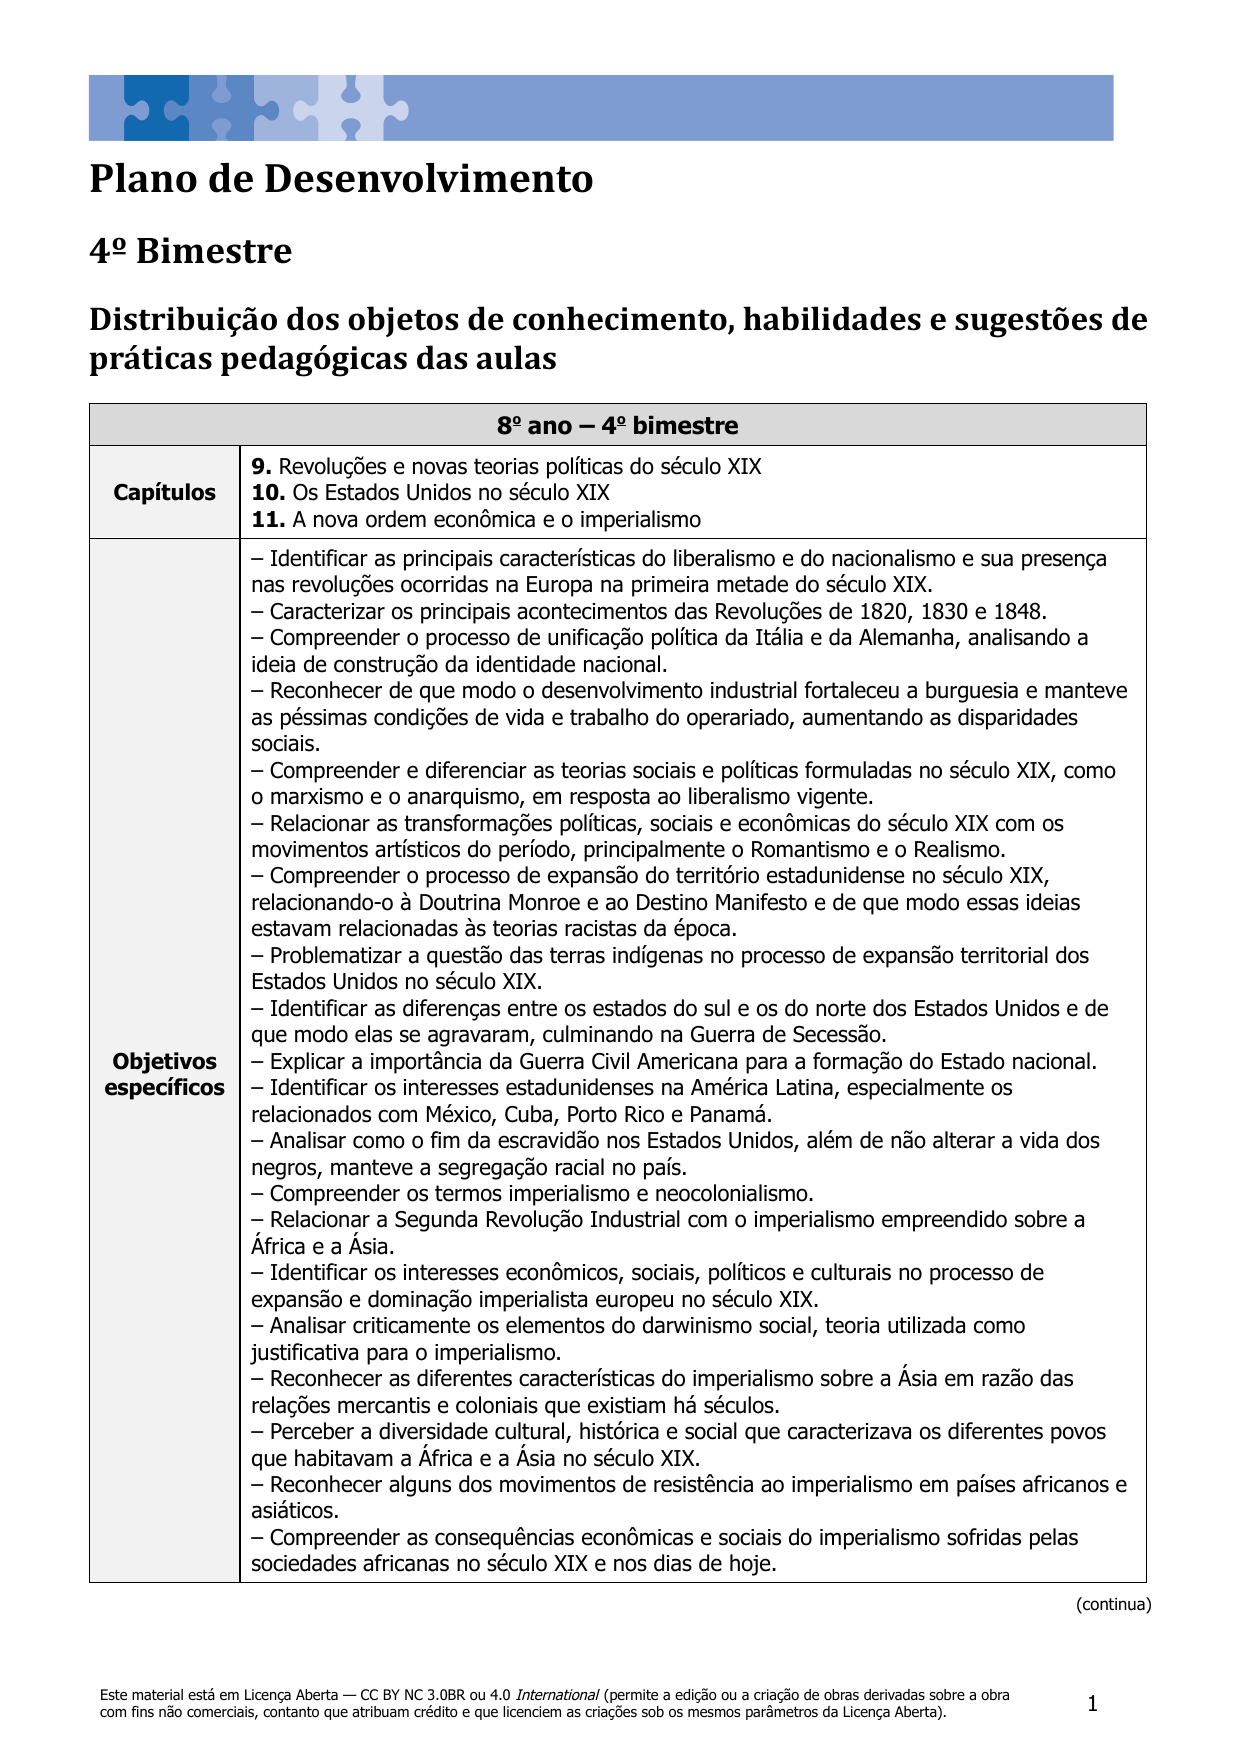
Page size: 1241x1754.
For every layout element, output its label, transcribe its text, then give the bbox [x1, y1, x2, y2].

text Plano de Desenvolvimento [89, 153, 1152, 202]
text Distribuição dos objetos de conhecimento, habilidades e sugestões de práticas pedagógicas das aulas [89, 299, 1152, 377]
table_cell 9. Revoluções e novas teorias políticas do século XIX 10. Os Estados Unidos no século XIX 11. A nova ordem econômica e o imperialismo [241, 446, 1146, 537]
table_cell Capítulos [90, 446, 239, 537]
table_header 8o ano – 4o bimestre [90, 404, 1146, 445]
table_cell Objetivos específicos [90, 539, 239, 1582]
text (continua) [89, 1589, 1152, 1614]
text 4º Bimestre [89, 228, 1152, 272]
table_cell – Identificar as principais características do liberalismo e do nacionalismo e sua presença nas revoluções ocorridas na Europa na primeira metade do século XIX. – Caracterizar os principais acontecimentos das Revoluções de 1820, 1830 e 1848. – Compreender o processo de unificação política da Itália e da Alemanha, analisando a ideia de construção da identidade nacional. – Reconhecer de que modo o desenvolvimento industrial fortaleceu a burguesia e manteve as péssimas condições de vida e trabalho do operariado, aumentando as disparidades sociais. – Compreender e diferenciar as teorias sociais e políticas formuladas no século XIX, como o marxismo e o anarquismo, em resposta ao liberalismo vigente. – Relacionar as transformações políticas, sociais e econômicas do século XIX com os movimentos artísticos do período, principalmente o Romantismo e o Realismo. – Compreender o processo de expansão do território estadunidense no século XIX, relacionando-o à Doutrina Monroe e ao Destino Manifesto e de que modo essas ideias estavam relacionadas às teorias racistas da época. – Problematizar a questão das terras indígenas no processo de expansão territorial dos Estados Unidos no século XIX. – Identificar as diferenças entre os estados do sul e os do norte dos Estados Unidos e de que modo elas se agravaram, culminando na Guerra de Secessão. – Explicar a importância da Guerra Civil Americana para a formação do Estado nacional. – Identificar os interesses estadunidenses na América Latina, especialmente os relacionados com México, Cuba, Porto Rico e Panamá. – Analisar como o fim da escravidão nos Estados Unidos, além de não alterar a vida dos negros, manteve a segregação racial no país. – Compreender os termos imperialismo e neocolonialismo. – Relacionar a Segunda Revolução Industrial com o imperialismo empreendido sobre a África e a Ásia. – Identificar os interesses econômicos, sociais, políticos e culturais no processo de expansão e dominação imperialista europeu no século XIX. – Analisar criticamente os elementos do darwinismo social, teoria utilizada como justificativa para o imperialismo. – Reconhecer as diferentes características do imperialismo sobre a Ásia em razão das relações mercantis e coloniais que existiam há séculos. – Perceber a diversidade cultural, histórica e social que caracterizava os diferentes povos que habitavam a África e a Ásia no século XIX. – Reconhecer alguns dos movimentos de resistência ao imperialismo em países africanos e asiáticos. – Compreender as consequências econômicas e sociais do imperialismo sofridas pelas sociedades africanas no século XIX e nos dias de hoje. [241, 539, 1146, 1582]
picture [88, 75, 1114, 153]
